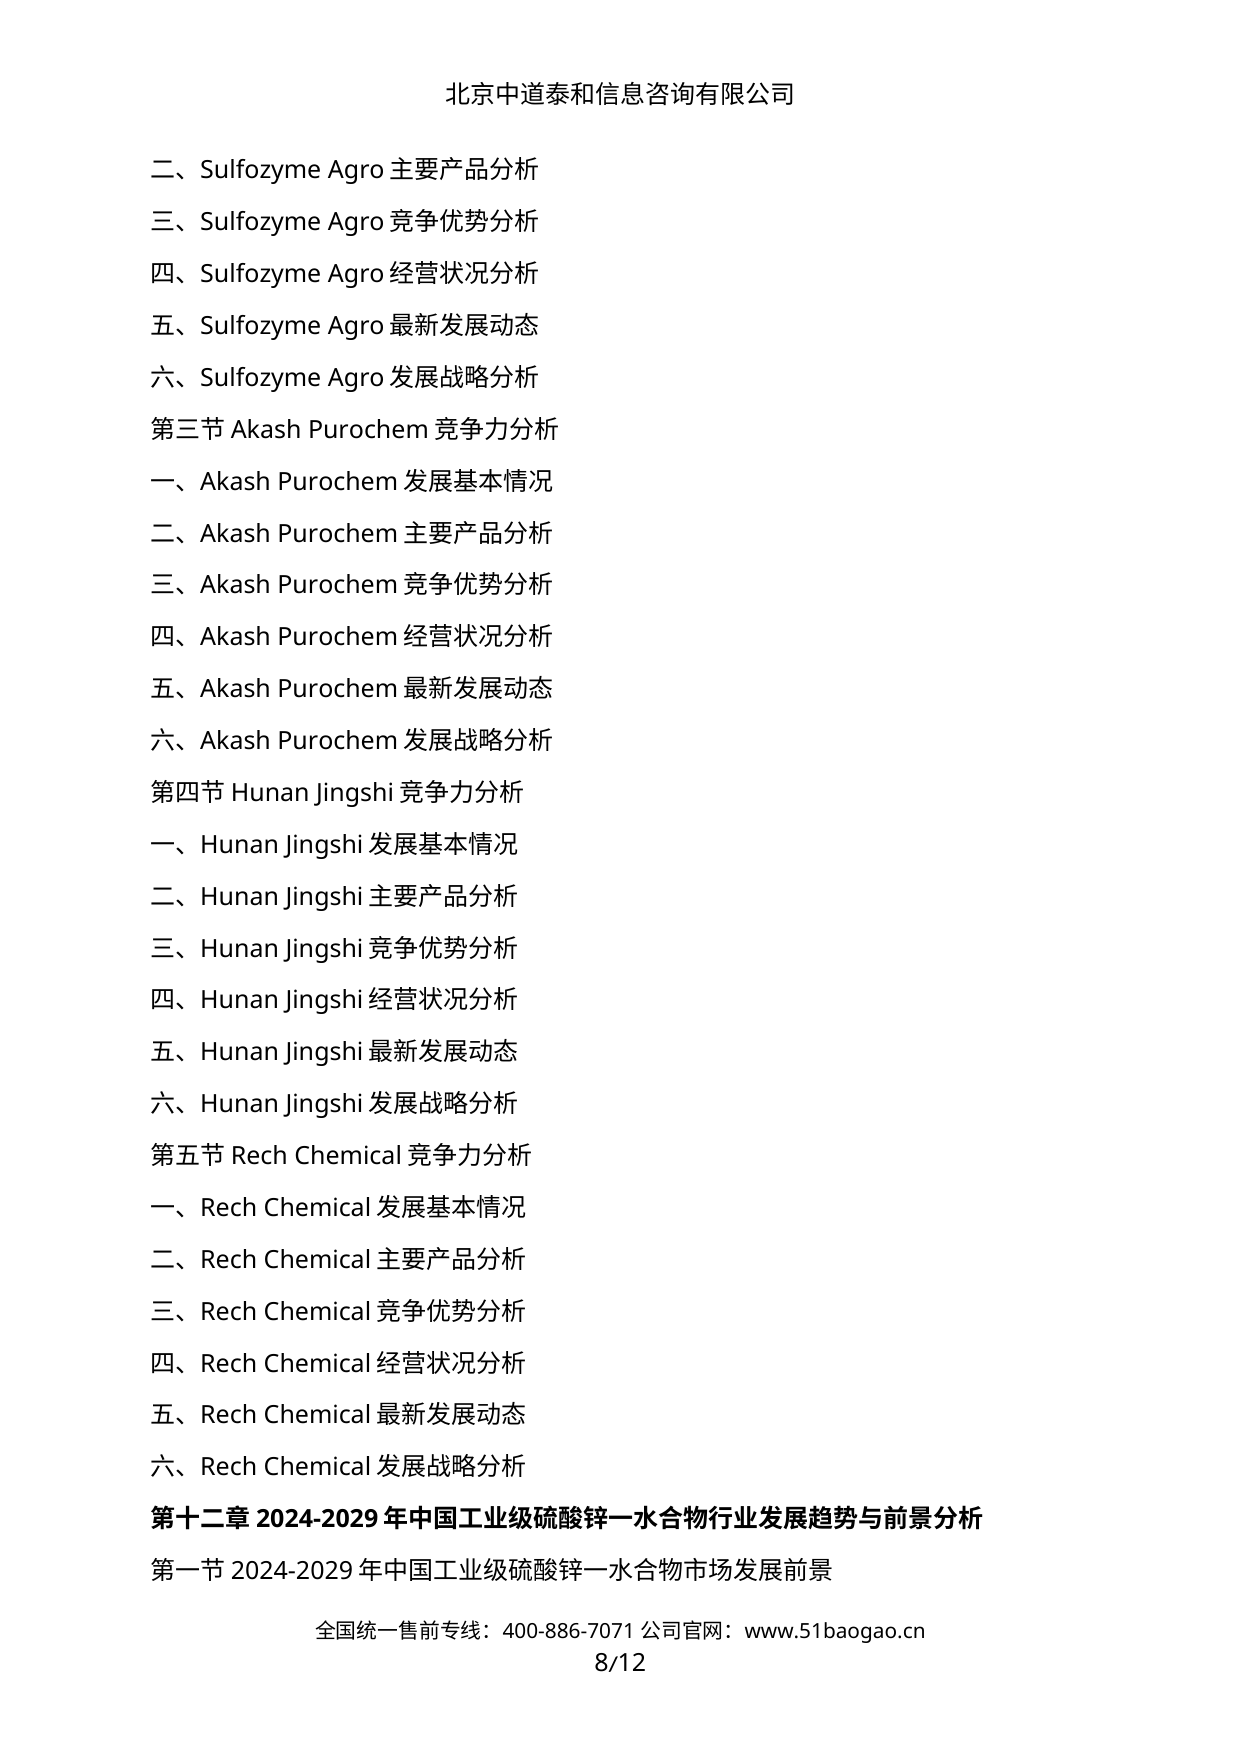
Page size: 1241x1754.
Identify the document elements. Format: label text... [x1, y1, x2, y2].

text 第三节 Akash Purochem竞争力分析 [150, 409, 1090, 446]
text 二、Rech Chemical主要产品分析 [150, 1239, 1090, 1276]
text 六、Rech Chemical发展战略分析 [150, 1447, 1090, 1483]
text 五、Sulfozyme Agro最新发展动态 [150, 306, 1090, 342]
text 二、Hunan Jingshi主要产品分析 [150, 876, 1090, 912]
text 第四节 Hunan Jingshi竞争力分析 [150, 772, 1090, 809]
text 四、Rech Chemical经营状况分析 [150, 1343, 1090, 1379]
text 三、Sulfozyme Agro竞争优势分析 [150, 202, 1090, 238]
text 三、Rech Chemical竞争优势分析 [150, 1291, 1090, 1327]
text 五、Hunan Jingshi最新发展动态 [150, 1032, 1090, 1068]
text 五、Akash Purochem最新发展动态 [150, 669, 1090, 705]
text 六、Sulfozyme Agro发展战略分析 [150, 357, 1090, 394]
text 第五节 Rech Chemical竞争力分析 [150, 1136, 1090, 1172]
text 第一节 2024-2029年中国工业级硫酸锌一水合物市场发展前景 [150, 1551, 1090, 1587]
text 第十二章 2024-2029年中国工业级硫酸锌一水合物行业发展趋势与前景分析 [150, 1499, 1090, 1535]
text 二、Sulfozyme Agro主要产品分析 [150, 150, 1090, 186]
text 六、Akash Purochem发展战略分析 [150, 721, 1090, 757]
text 四、Sulfozyme Agro经营状况分析 [150, 254, 1090, 290]
text 三、Hunan Jingshi竞争优势分析 [150, 928, 1090, 964]
text 一、Hunan Jingshi发展基本情况 [150, 824, 1090, 861]
text 四、Hunan Jingshi经营状况分析 [150, 980, 1090, 1016]
text 六、Hunan Jingshi发展战略分析 [150, 1084, 1090, 1120]
text 二、Akash Purochem主要产品分析 [150, 513, 1090, 549]
text 四、Akash Purochem经营状况分析 [150, 617, 1090, 653]
text 一、Rech Chemical发展基本情况 [150, 1187, 1090, 1224]
text 三、Akash Purochem竞争优势分析 [150, 565, 1090, 601]
text 一、Akash Purochem发展基本情况 [150, 461, 1090, 497]
text 五、Rech Chemical最新发展动态 [150, 1395, 1090, 1431]
